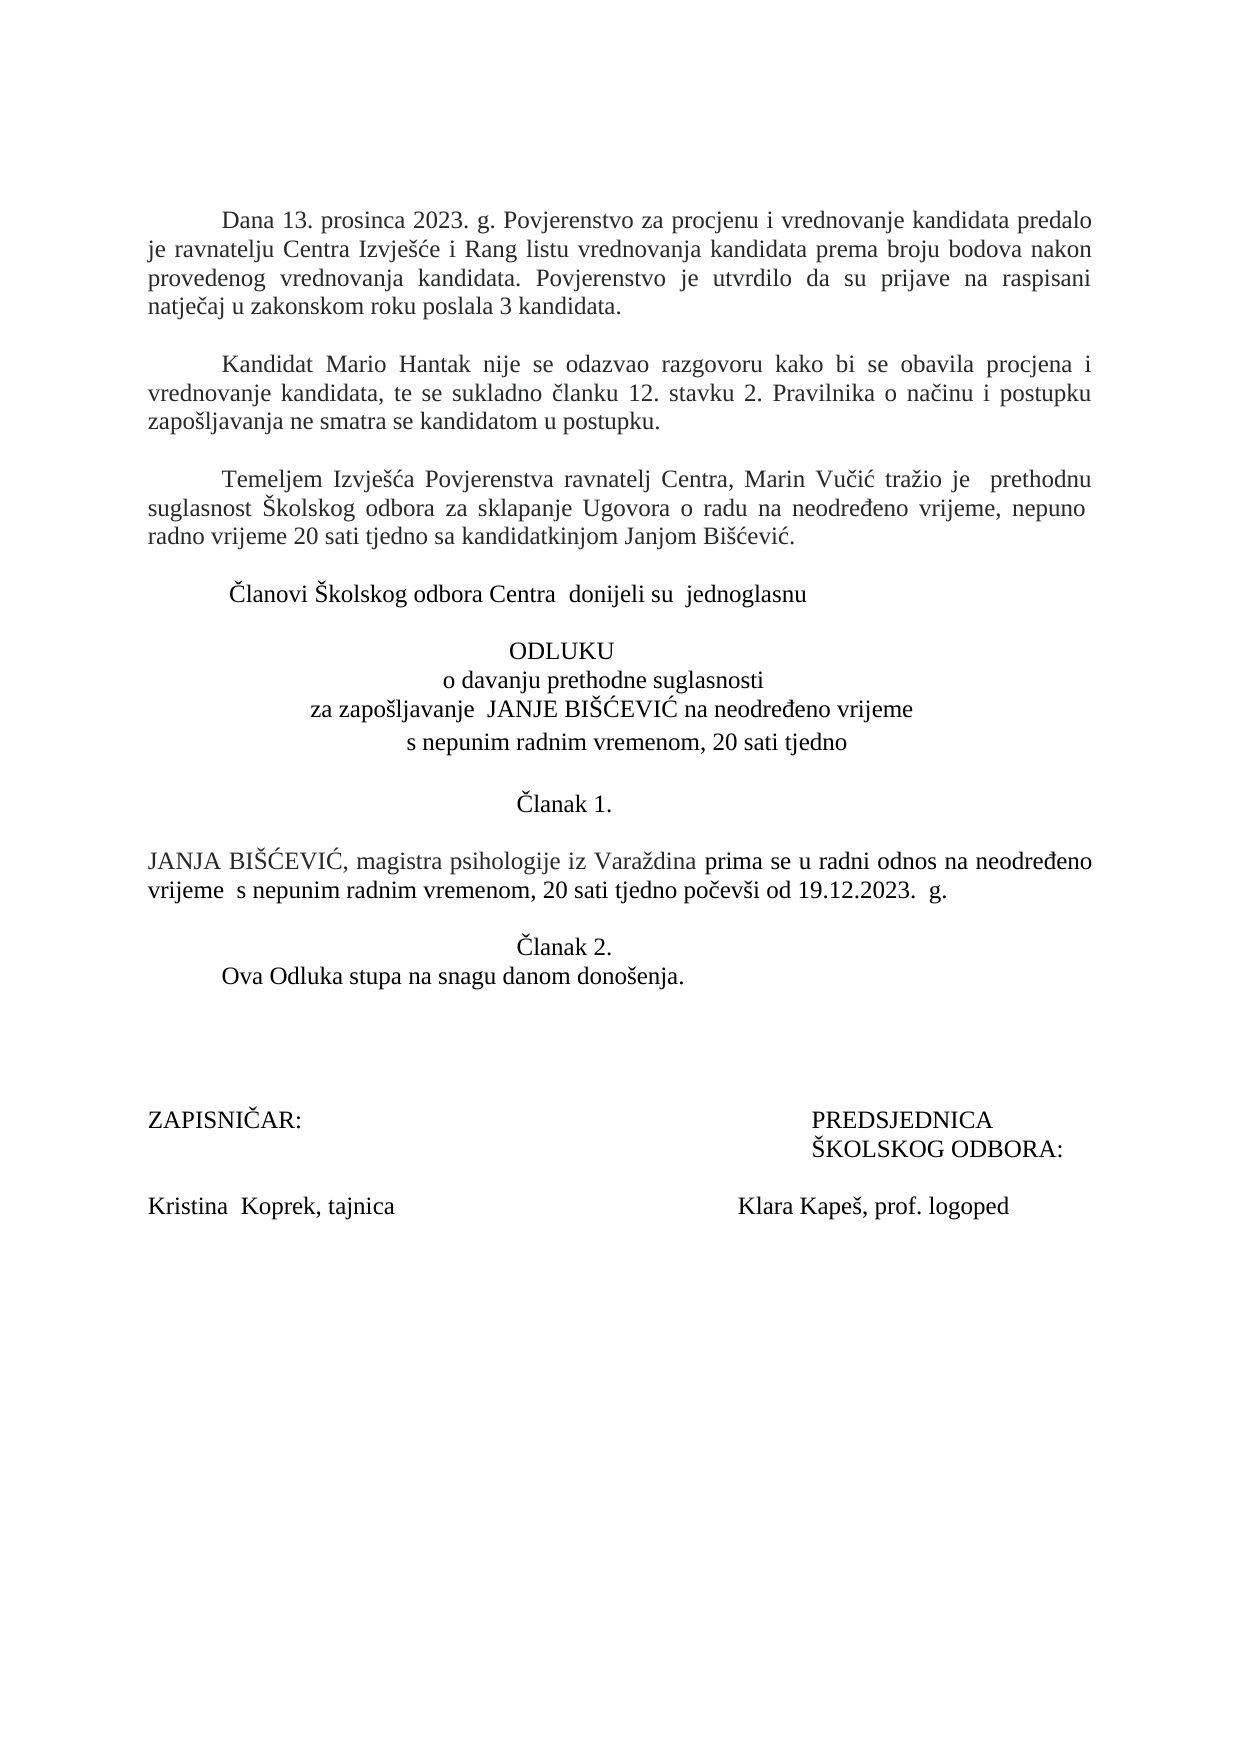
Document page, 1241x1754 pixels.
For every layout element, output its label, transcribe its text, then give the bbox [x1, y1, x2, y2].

text Članak 1. [148, 789, 1093, 817]
text za zapošljavanje JANJE BIŠĆEVIĆ na neodređeno vrijeme [148, 694, 1093, 723]
text o davanju prethodne suglasnosti [148, 665, 1093, 694]
list s nepunim radnim vremenom, 20 sati tjedno [406, 727, 1093, 756]
text Kristina Koprek, tajnica Klara Kapeš, prof. logoped [148, 1191, 1093, 1220]
text ODLUKU [148, 636, 1093, 665]
text JANJA BIŠĆEVIĆ, magistra psihologije iz Varaždina prima se u radni odnos na neodređeno vrijeme s nepunim radnim vremenom, 20 sati tjedno počevši od 19.12.2023. g. [148, 846, 1093, 904]
text ŠKOLSKOG ODBORA: [148, 1134, 1093, 1162]
text Temeljem Izvješća Povjerenstva ravnatelj Centra, Marin Vučić tražio je prethodnu suglasnost Školskog odbora za sklapanje Ugovora o radu na neodređeno vrijeme, nepuno radno vrijeme 20 sati tjedno sa kandidatkinjom Janjom Bišćević. [148, 464, 1093, 550]
text Članovi Školskog odbora Centra donijeli su jednoglasnu [148, 579, 1093, 608]
text Članak 2. [148, 932, 1093, 961]
text Kandidat Mario Hantak nije se odazvao razgovoru kako bi se obavila procjena i vrednovanje kandidata, te se sukladno članku 12. stavku 2. Pravilnika o načinu i postupku zapošljavanja ne smatra se kandidatom u postupku. [148, 349, 1093, 435]
text Ova Odluka stupa na snagu danom donošenja. [148, 961, 1093, 990]
text ZAPISNIČAR: PREDSJEDNICA [148, 1105, 1093, 1134]
text Dana 13. prosinca 2023. g. Povjerenstvo za procjenu i vrednovanje kandidata predalo je ravnatelju Centra Izvješće i Rang listu vrednovanja kandidata prema broju bodova nakon provedenog vrednovanja kandidata. Povjerenstvo je utvrdilo da su prijave na raspisani natječaj u zakonskom roku poslala 3 kandidata. [148, 205, 1093, 320]
